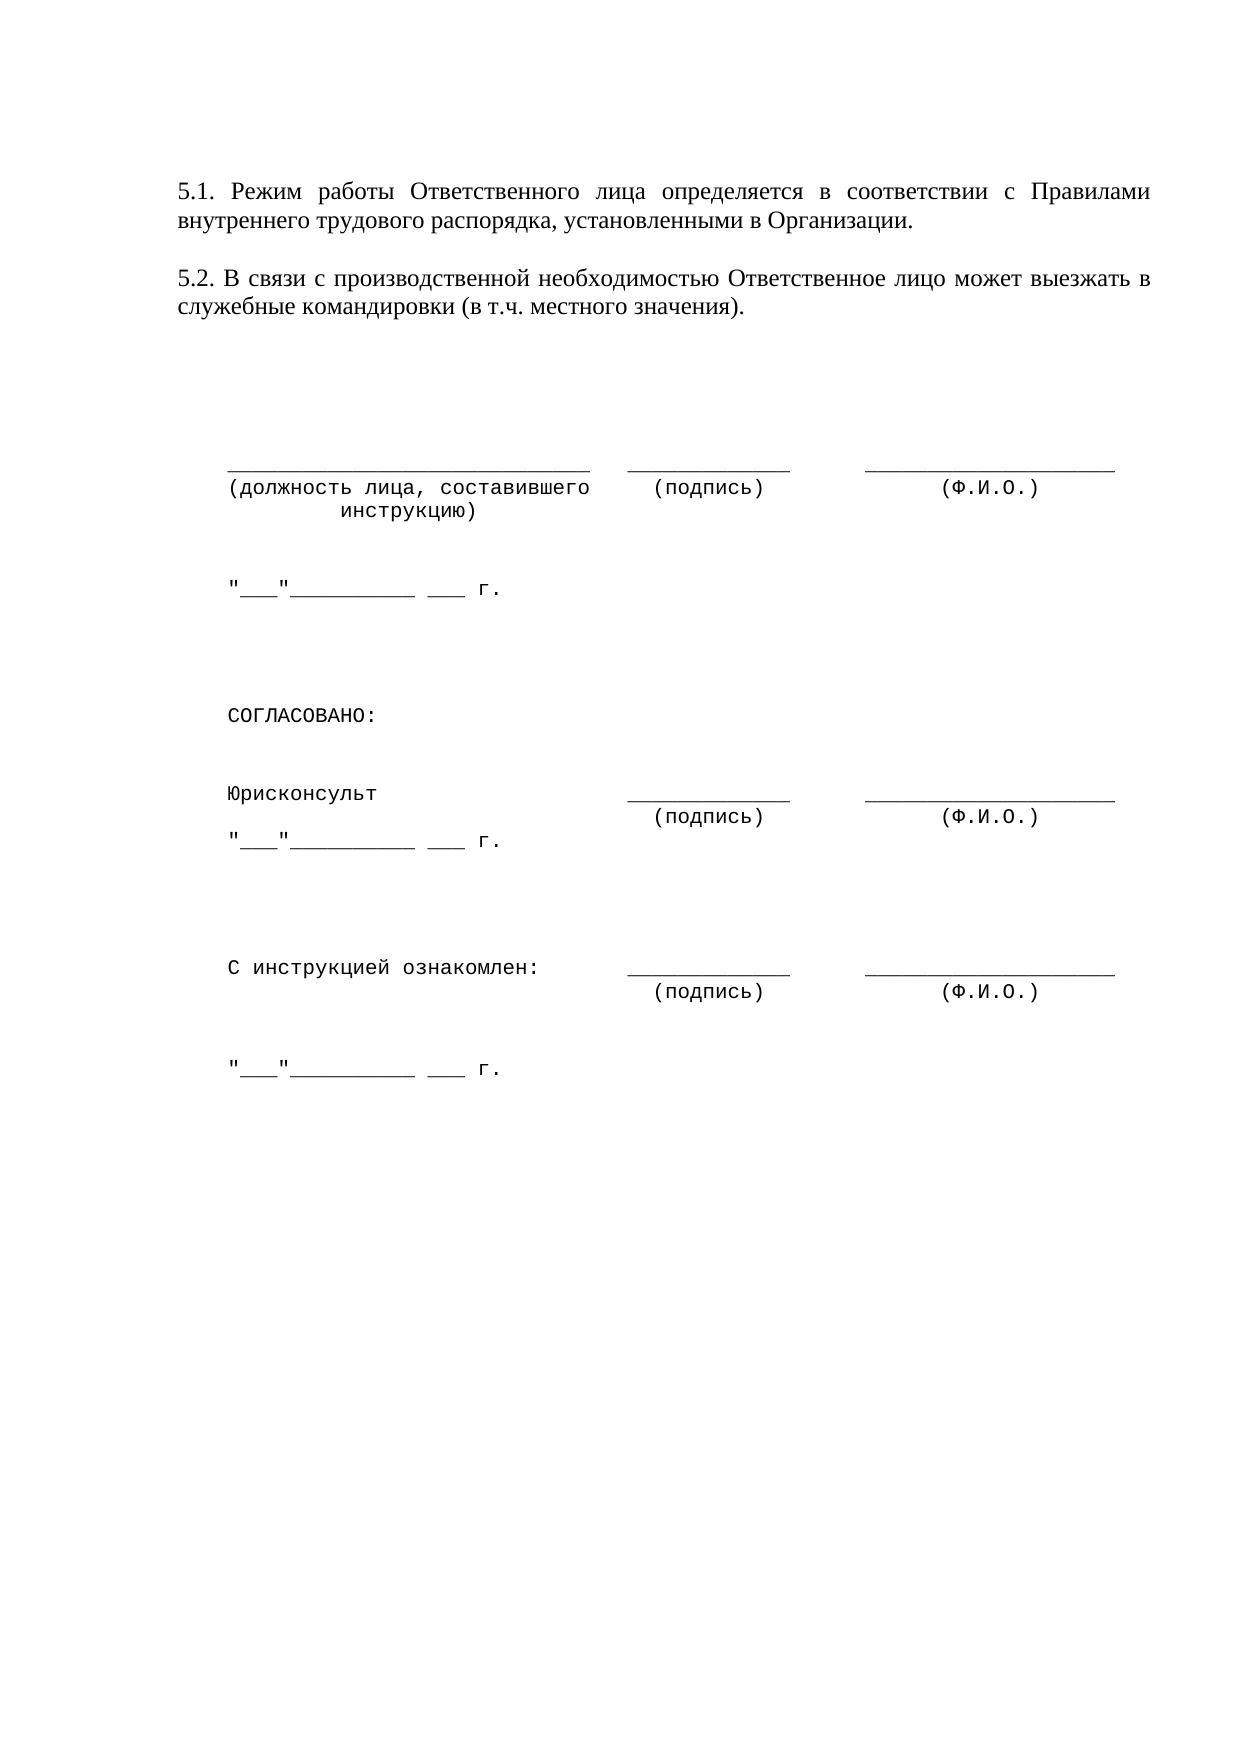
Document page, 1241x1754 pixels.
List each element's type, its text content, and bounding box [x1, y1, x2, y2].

text Юрисконсульт _____________ ____________________ [177, 783, 1152, 806]
text 5.1. Режим работы Ответственного лица определяется в соответствии с Правилами внутреннего трудового распорядка, установленными в Организации. [177, 176, 1152, 233]
text 5.2. В связи с производственной необходимостью Ответственное лицо может выезжать в служебные командировки (в т.ч. местного значения). [177, 263, 1152, 320]
text С инструкцией ознакомлен: _____________ ____________________ [177, 957, 1152, 981]
text "___"__________ ___ г. [177, 830, 1152, 853]
text (должность лица, составившего (подпись) (Ф.И.О.) [177, 477, 1152, 500]
text СОГЛАСОВАНО: [177, 705, 1152, 729]
text (подпись) (Ф.И.О.) [177, 806, 1152, 830]
text _____________________________ _____________ ____________________ [177, 453, 1152, 477]
text инструкцию) [177, 500, 1152, 524]
text (подпись) (Ф.И.О.) [177, 981, 1152, 1004]
text "___"__________ ___ г. [177, 578, 1152, 601]
text "___"__________ ___ г. [177, 1058, 1152, 1082]
